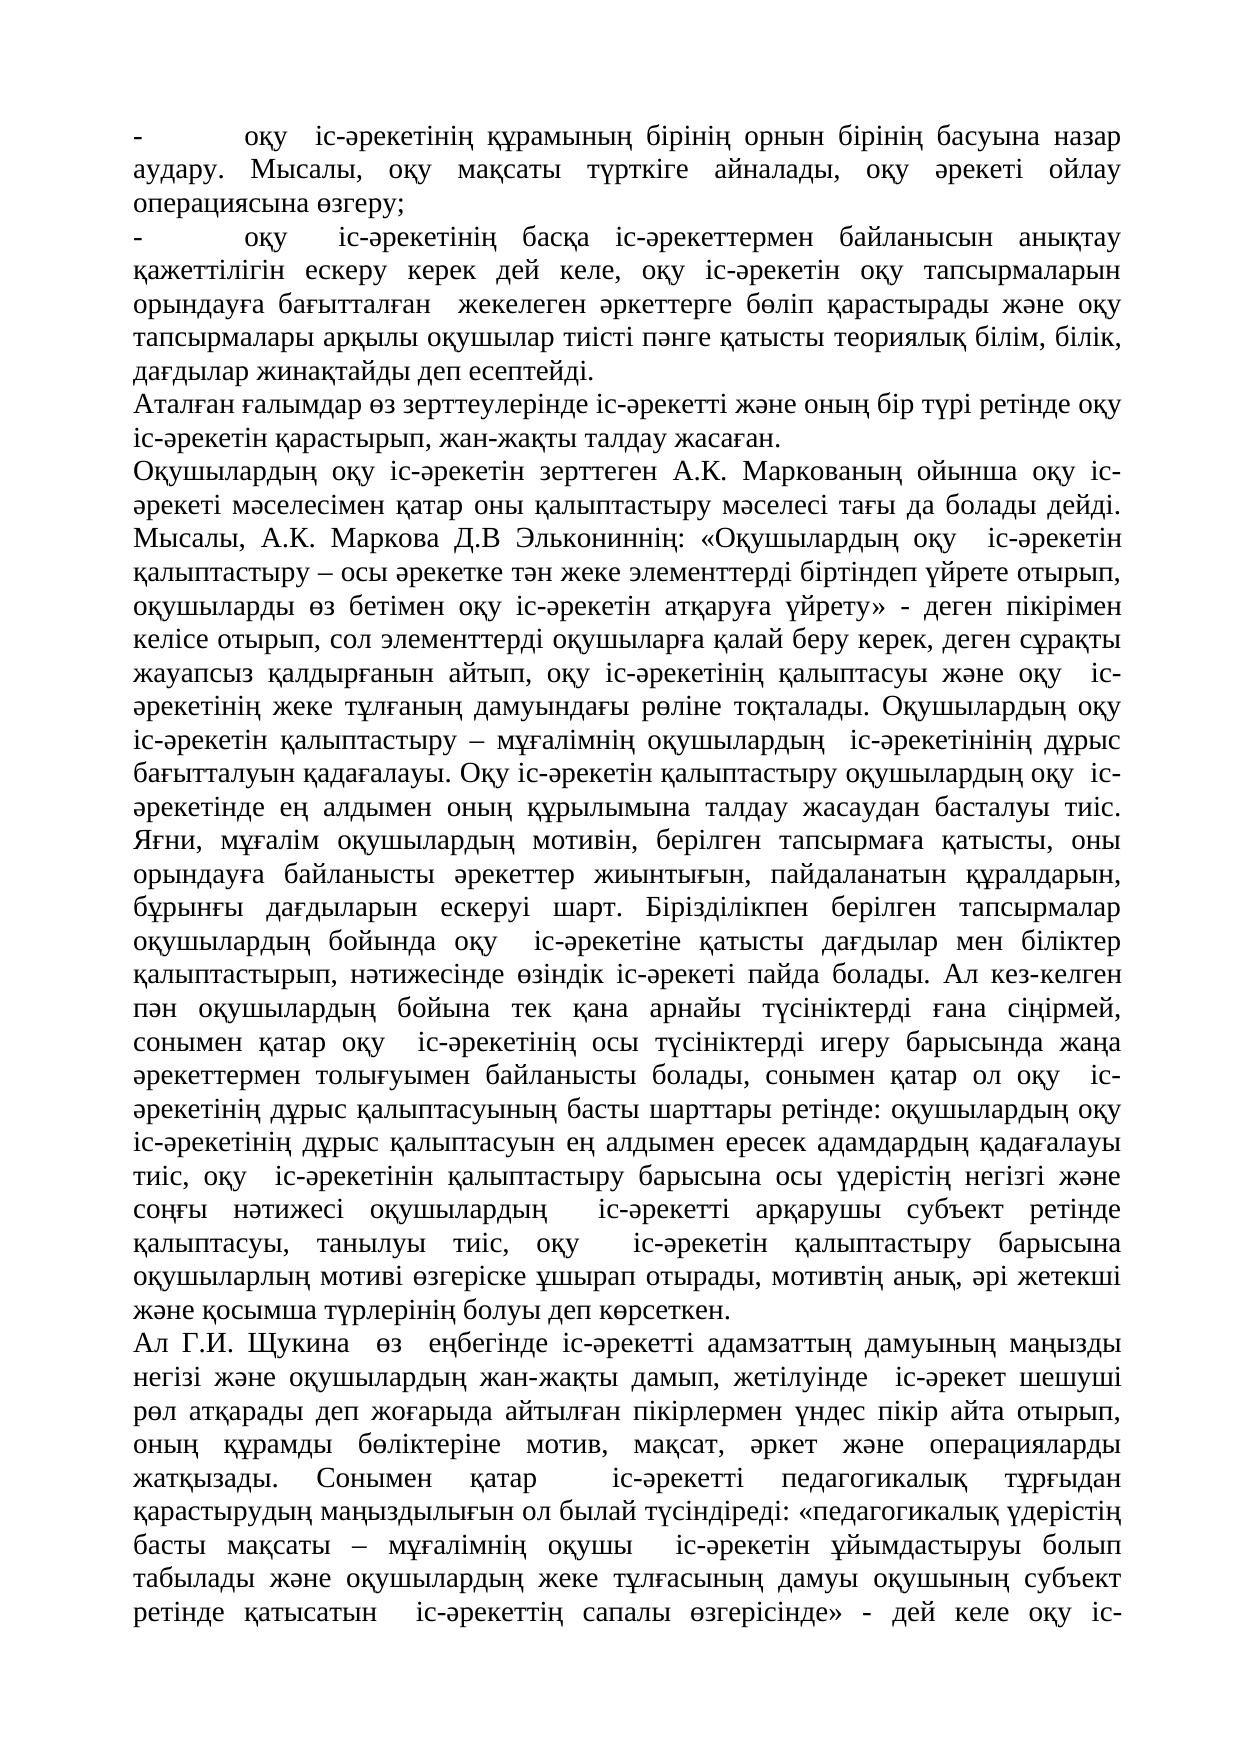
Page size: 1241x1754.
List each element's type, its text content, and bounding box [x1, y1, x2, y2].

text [133, 1326, 1122, 1627]
list оқу іс-әрекетінің құрамының бірінің орнын бірінің басуына назар аудару. Мысалы, оқу мақсаты түрткіге айналады, оқу әрекеті ойлау операциясына өзгеру; [133, 118, 1122, 219]
list оқу іс-әрекетінің басқа іс-әрекеттермен байланысын анықтау қажеттілігін ескеру керек дей келе, оқу іс-әрекетін оқу тапсырмаларын орындауға бағытталған жекелеген әркеттерге бөліп қарастырады және оқу тапсырмалары арқылы оқушылар тиісті пәнге қатысты теориялық білім, білік, дағдылар жинақтайды деп есептейді. [133, 219, 1122, 386]
text Оқушылардың оқу іс-әрекетін зерттеген А.К. Маркованың ойынша оқу іс-әрекеті мәселесімен қатар оны қалыптастыру мәселесі тағы да болады дейді. Мысалы, А.К. Маркова Д.В Элькониннің: «Оқушылардың оқу іс-әрекетін қалыптастыру – осы әрекетке тән жеке элементтерді біртіндеп үйрете отырып, оқушыларды өз бетімен оқу іс-әрекетін атқаруға үйрету» - деген пікірімен келісе отырып, сол элементтерді оқушыларға қалай беру керек, деген сұрақты жауапсыз қалдырғанын айтып, оқу іс-әрекетінің қалыптасуы және оқу іс-әрекетінің жеке тұлғаның дамуындағы рөліне тоқталады. Оқушылардың оқу іс-әрекетін қалыптастыру – мұғалімнің оқушылардың іс-әрекетінінің дұрыс бағытталуын қадағалауы. Оқу іс-әрекетін қалыптастыру оқушылардың оқу іс-әрекетінде ең алдымен оның құрылымына талдау жасаудан басталуы тиіс. Яғни, мұғалім оқушылардың мотивін, берілген тапсырмаға қатысты, оны орындауға байланысты әрекеттер жиынтығын, пайдаланатын құралдарын, бұрынғы дағдыларын ескеруі шарт. Бірізділікпен берілген тапсырмалар оқушылардың бойында оқу іс-әрекетіне қатысты дағдылар мен біліктер қалыптастырып, нәтижесінде өзіндік іс-әрекеті пайда болады. Ал кез-келген пән оқушылардың бойына тек қана арнайы түсініктерді ғана сіңірмей, сонымен қатар оқу іс-әрекетінің осы түсініктерді игеру барысында жаңа әрекеттермен толығуымен байланысты болады, сонымен қатар ол оқу іс-әрекетінің дұрыс қалыптасуының басты шарттары ретінде: оқушылардың оқу іс-әрекетінің дұрыс қалыптасуын ең алдымен ересек адамдардың қадағалауы тиіс, оқу іс-әрекетінін қалыптастыру барысына осы үдерістің негізгі және соңғы нәтижесі оқушылардың іс-әрекетті арқарушы субъект ретінде қалыптасуы, танылуы тиіс, оқу іс-әрекетін қалыптастыру барысына оқушыларлың мотиві өзгеріске ұшырап отырады, мотивтің анық, әрі жетекші және қосымша түрлерінің болуы деп көрсеткен. [133, 453, 1122, 1326]
text Аталған ғалымдар өз зерттеулерінде іс-әрекетті және оның бір түрі ретінде оқу іс-әрекетін қарастырып, жан-жақты талдау жасаған. [133, 386, 1122, 453]
